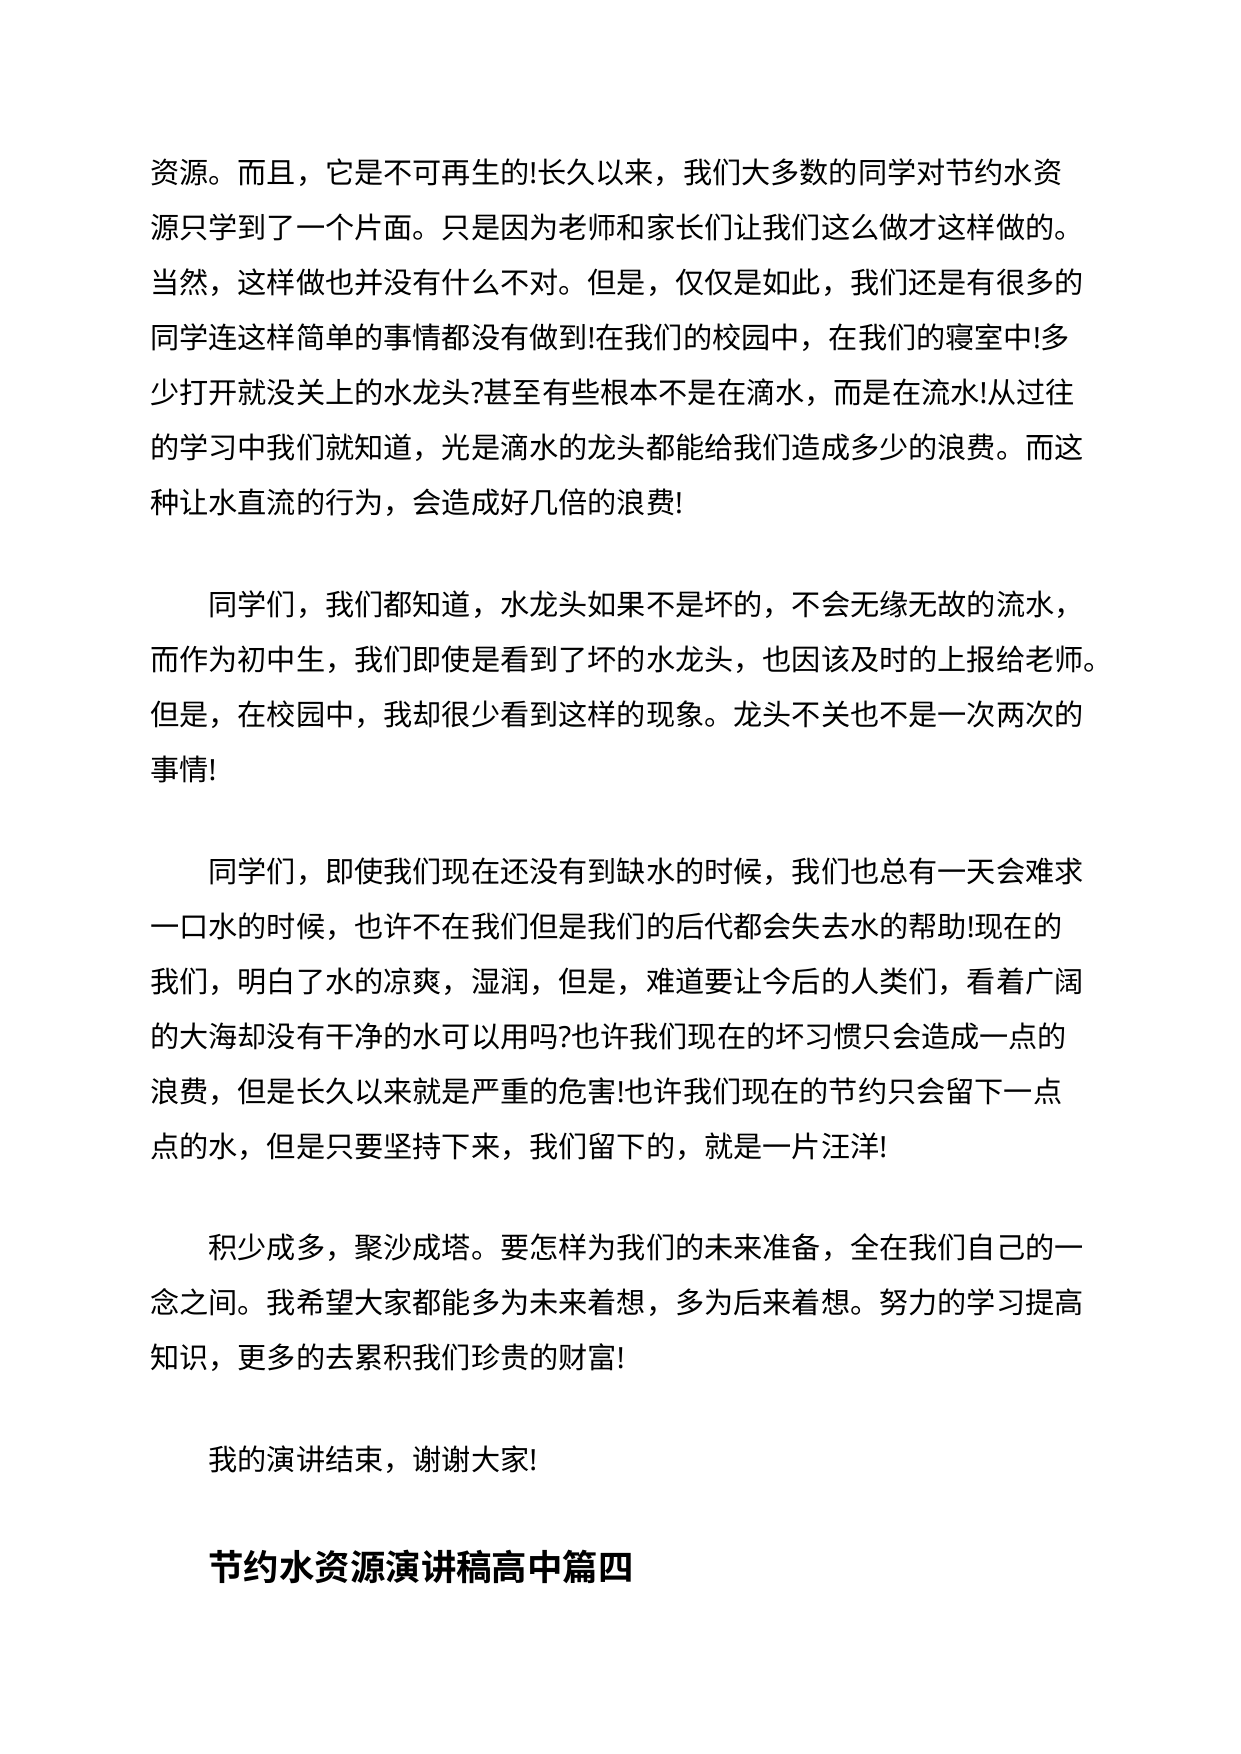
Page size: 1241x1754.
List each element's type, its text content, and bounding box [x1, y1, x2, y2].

text 同学们，我们都知道，水龙头如果不是坏的，不会无缘无故的流水，而作为初中生，我们即使是看到了坏的水龙头，也因该及时的上报给老师。但是，在校园中，我却很少看到这样的现象。龙头不关也不是一次两次的事情! [150, 582, 1090, 789]
text 同学们，即使我们现在还没有到缺水的时候，我们也总有一天会难求一口水的时候，也许不在我们但是我们的后代都会失去水的帮助!现在的我们，明白了水的凉爽，湿润，但是，难道要让今后的人类们，看着广阔的大海却没有干净的水可以用吗?也许我们现在的坏习惯只会造成一点的浪费，但是长久以来就是严重的危害!也许我们现在的节约只会留下一点点的水，但是只要坚持下来，我们留下的，就是一片汪洋! [150, 848, 1090, 1166]
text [150, 150, 1090, 522]
text 积少成多，聚沙成塔。要怎样为我们的未来准备，全在我们自己的一念之间。我希望大家都能多为未来着想，多为后来着想。努力的学习提高知识，更多的去累积我们珍贵的财富! [150, 1225, 1090, 1377]
text 节约水资源演讲稿高中篇四 [150, 1539, 1090, 1590]
text 我的演讲结束，谢谢大家! [150, 1437, 1090, 1479]
